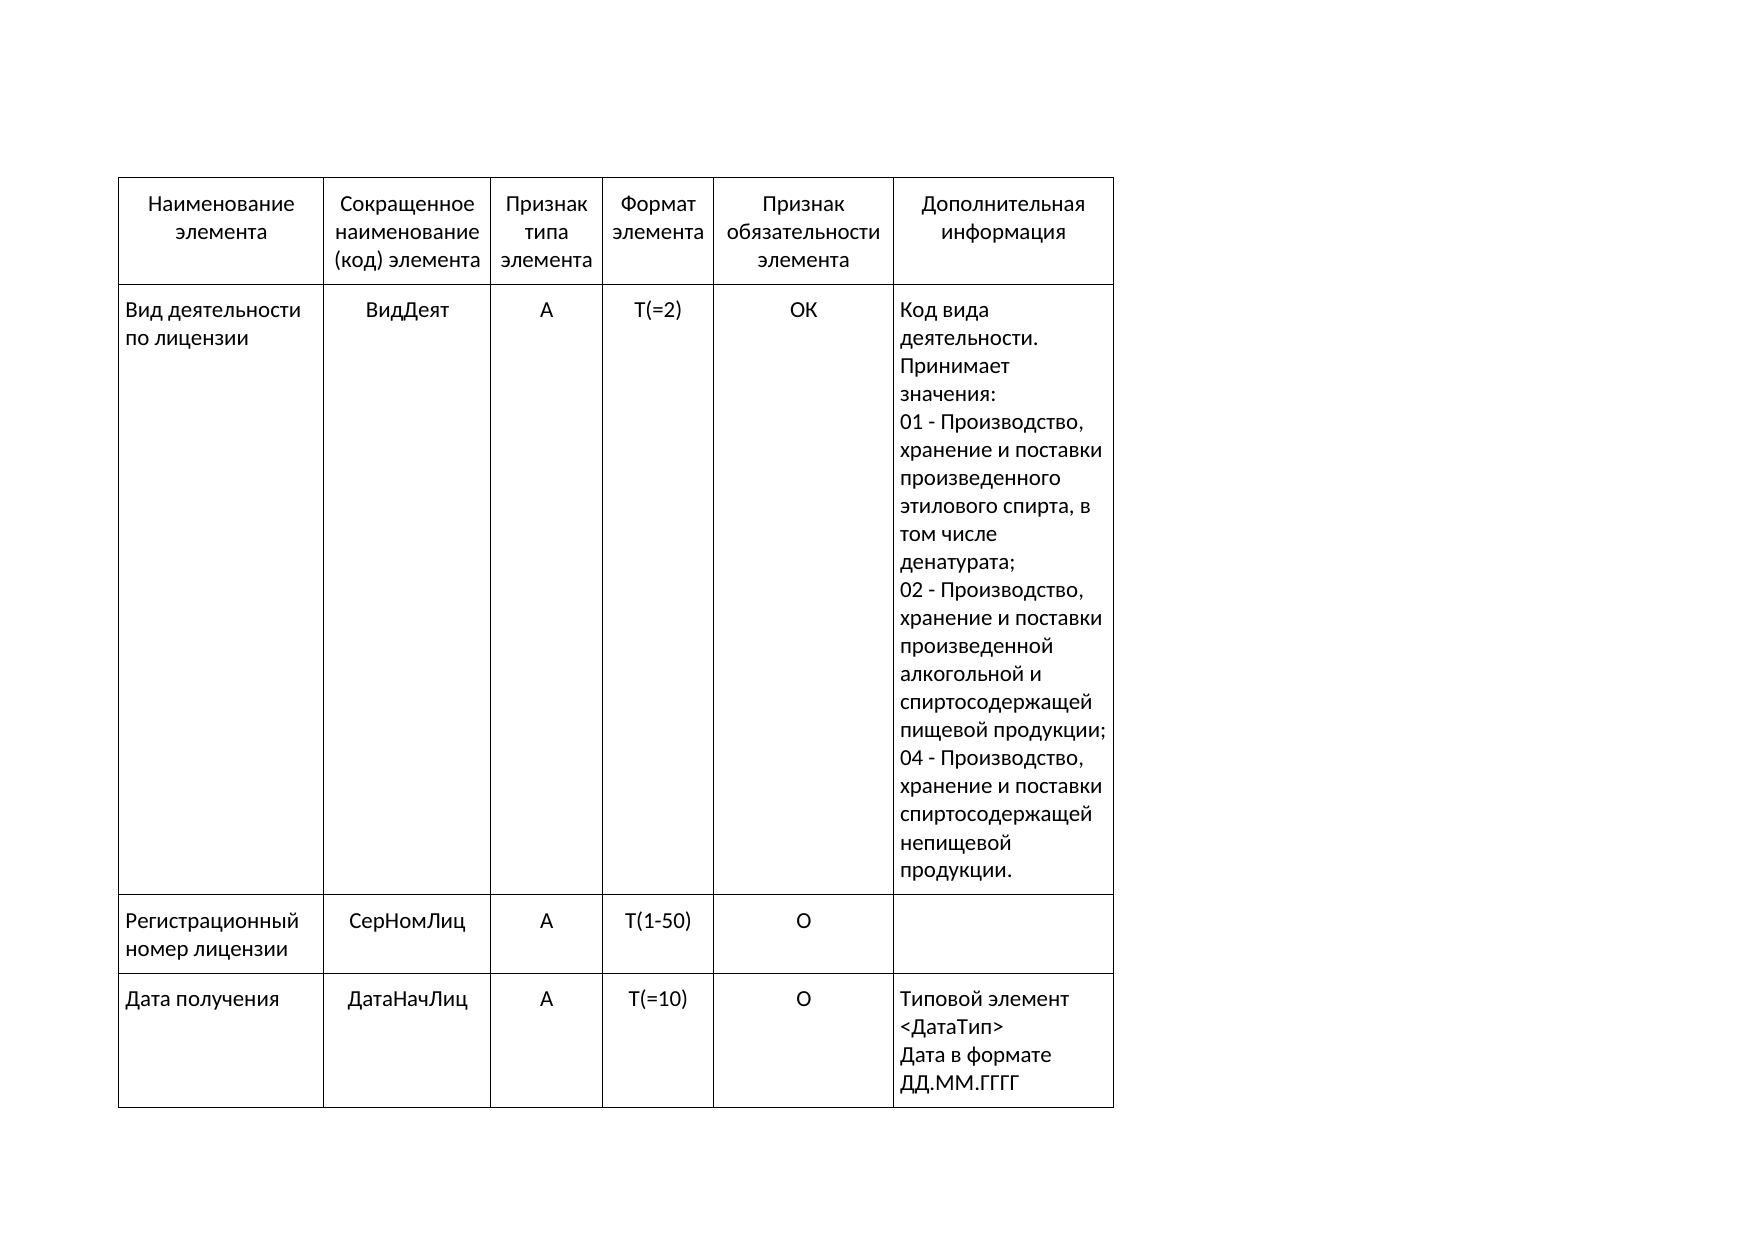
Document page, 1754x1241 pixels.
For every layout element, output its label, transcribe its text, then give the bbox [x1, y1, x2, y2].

table_cell Дата получения [119, 974, 323, 1107]
table_cell А [491, 285, 602, 894]
table_cell Регистрационный номер лицензии [119, 895, 323, 973]
table_cell T(=10) [603, 974, 713, 1107]
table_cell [894, 974, 1113, 1107]
table_header Сокращенное наименование (код) элемента [324, 178, 490, 283]
table_cell Вид деятельности по лицензии [119, 285, 323, 894]
table_header Дополнительная информация [894, 178, 1113, 283]
table_cell СерНомЛиц [324, 895, 490, 973]
table_header Наименование элемента [119, 178, 323, 283]
table_header Признак типа элемента [491, 178, 602, 283]
table_header Формат элемента [603, 178, 713, 283]
table_cell О [714, 974, 893, 1107]
table_cell А [491, 974, 602, 1107]
table_cell T(1-50) [603, 895, 713, 973]
table_header Признак обязательности элемента [714, 178, 893, 283]
table_cell ВидДеят [324, 285, 490, 894]
table_cell ОК [714, 285, 893, 894]
table_cell [894, 895, 1113, 973]
table_cell T(=2) [603, 285, 713, 894]
table_cell О [714, 895, 893, 973]
table_cell Код вида деятельности. Принимает значения: 01 - Производство, хранение и поставки произведенного этилового спирта, в том числе денатурата; 02 - Производство, хранение и поставки произведенной алкогольной и спиртосодержащей пищевой продукции; 04 - Производство, хранение и поставки спиртосодержащей непищевой продукции. [894, 285, 1113, 894]
table_cell ДатаНачЛиц [324, 974, 490, 1107]
table_cell А [491, 895, 602, 973]
